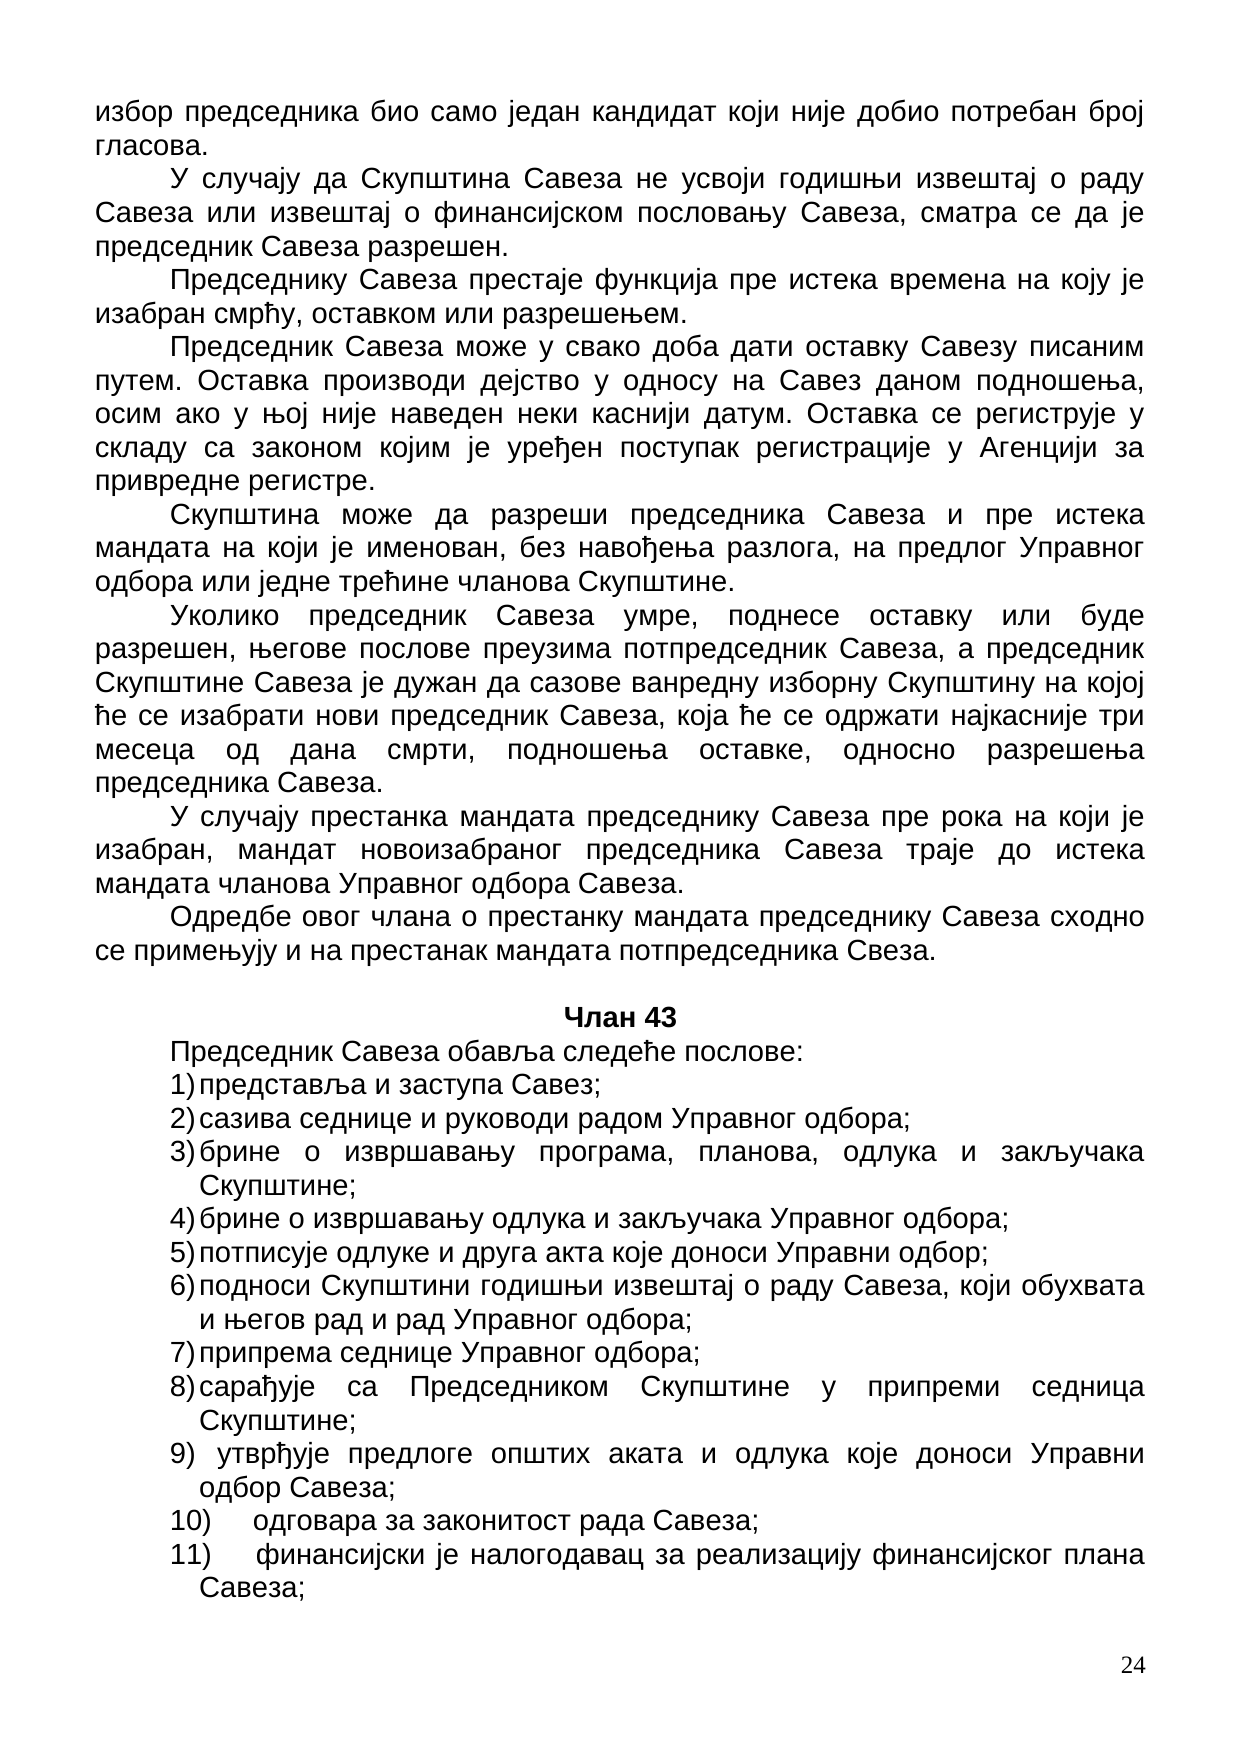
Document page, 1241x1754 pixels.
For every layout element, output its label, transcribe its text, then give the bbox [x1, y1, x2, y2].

text Одредбе овог члана о престанку мандата председнику Савеза сходно се примењују и на престанак мандата потпредседника Свеза. [94, 899, 1146, 967]
text У случају престанка мандата председнику Савеза пре рока на који је изабран, мандат новоизабраног председника Савеза траје до истека мандата чланова Управног одбора Савеза. [94, 799, 1146, 899]
list представља и заступа Савез; [169, 1067, 1146, 1101]
list одговара за законитост рада Савеза; [169, 1503, 1146, 1537]
text У случају да Скупштина Савеза не усвоји годишњи извештај о раду Савеза или извештај о финансијском пословању Савеза, сматра се да је председник Савеза разрешен. [94, 162, 1146, 262]
list сарађује са Председником Скупштине у припреми седница Скупштине; [169, 1369, 1146, 1436]
list брине о извршавању одлука и закључака Управног одбора; [169, 1201, 1146, 1235]
text Председник Савеза може у свако доба дати оставку Савезу писаним путем. Оставка производи дејство у односу на Савез даном подношења, осим ако у њој није наведен неки каснији датум. Оставка се региструје у складу са законом којим је уређен поступак регистрације у Агенцији за привредне регистре. [94, 329, 1146, 497]
text Скупштина може да разреши председника Савеза и пре истека мандата на који је именован, без навођења разлога, на предлог Управног одбора или једне трећине чланова Скупштине. [94, 497, 1146, 598]
text Председник Савеза обавља следеће послове: [94, 1034, 1146, 1067]
list подноси Скупштини годишњи извештај о раду Савеза, који обухвата и његов рад и рад Управног одбора; [169, 1268, 1146, 1336]
list брине о извршавању програма, планова, одлука и закључака Скупштине; [169, 1134, 1146, 1201]
list финансијски је налогодавац за реализацију финансијског плана Савеза; [169, 1537, 1146, 1604]
text Председнику Савеза престаје функција пре истека времена на коју је изабран смрћу, оставком или разрешењем. [94, 262, 1146, 329]
text Члан [94, 1000, 1146, 1034]
list утврђује предлоге општих аката и одлука које доноси Управни одбор Савеза; [169, 1436, 1146, 1503]
text Уколико председник Савеза умре, поднесе оставку или буде разрешен, његове послове преузима потпредседник Савеза, а председник Скупштине Савеза је дужан да сазове ванредну изборну Скупштину на којој ће се изабрати нови председник Савеза, која ће се одржати најкасније три месеца од дана смрти, подношења оставке, односно разрешења председника Савеза. [94, 598, 1146, 799]
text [94, 94, 1146, 162]
list припрема седнице Управног одбора; [169, 1336, 1146, 1369]
list потписује одлуке и друга акта које доноси Управни одбор; [169, 1235, 1146, 1268]
list сазива седнице и руководи радом Управног одбора; [169, 1101, 1146, 1134]
